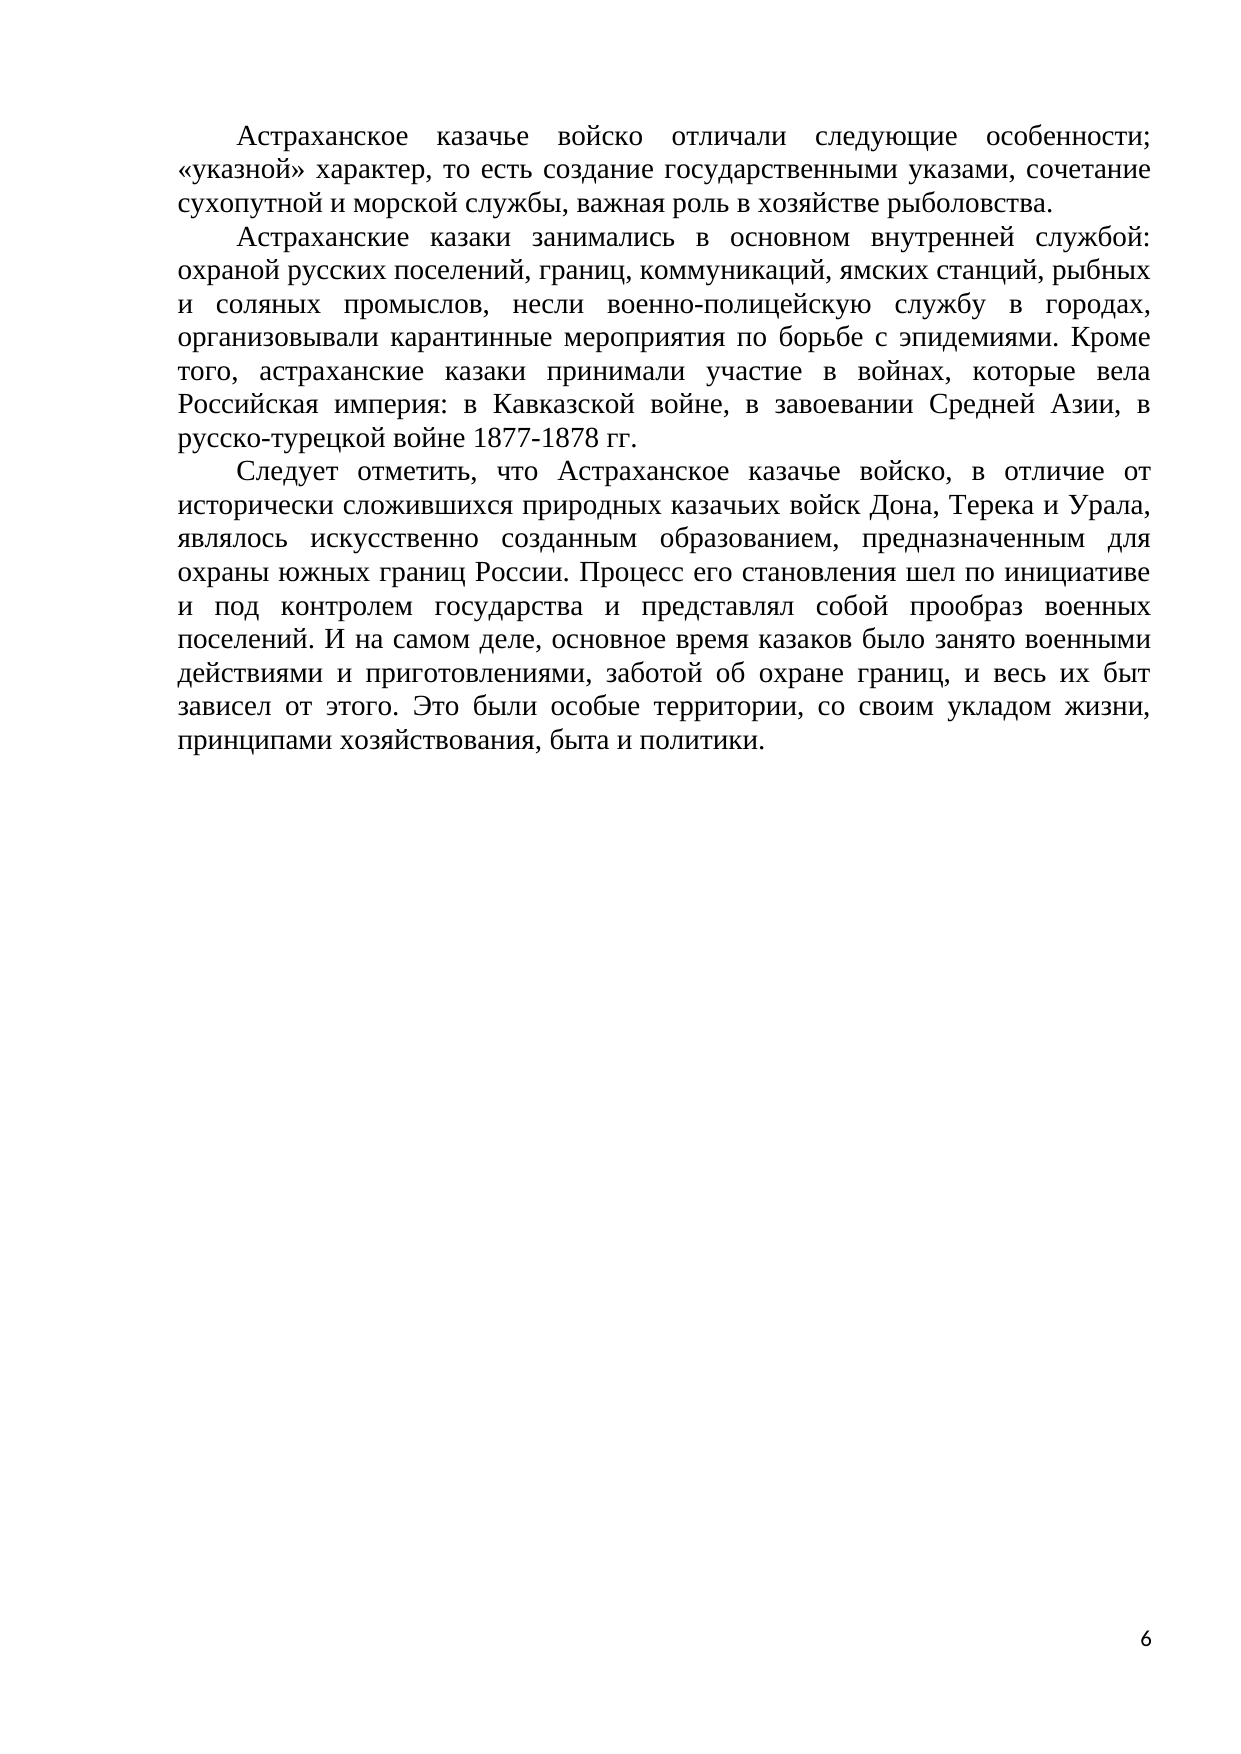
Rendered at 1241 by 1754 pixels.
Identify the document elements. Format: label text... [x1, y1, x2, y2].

text Астраханские казаки занимались в основном внутренней службой: охраной русских поселений, границ, коммуникаций, ямских станций, рыбных и соляных промыслов, несли военно-полицейскую службу в городах, организовывали карантинные мероприятия по борьбе с эпидемиями. Кроме того, астраханские казаки принимали участие в войнах, которые вела Российская империя: в Кавказской войне, в завоевании Средней Азии, в русско-турецкой войне 1877-1878 гг. [177, 219, 1152, 453]
text Астраханское казачье войско отличали следующие особенности; «указной» характер, то есть создание государственными указами, сочетание сухопутной и морской службы, важная роль в хозяйстве рыболовства. [177, 118, 1152, 219]
text Следует отметить, что Астраханское казачье войско, в отличие от исторически сложившихся природных казачьих войск Дона, Терека и Урала, являлось искусственно созданным образованием, предназначенным для охраны южных границ России. Процесс его становления шел по инициативе и под контролем государства и представлял собой прообраз военных поселений. И на самом деле, основное время казаков было занято военными действиями и приготовлениями, заботой об охране границ, и весь их быт зависел от этого. Это были особые территории, со своим укладом жизни, принципами хозяйствования, быта и политики. [177, 453, 1152, 755]
